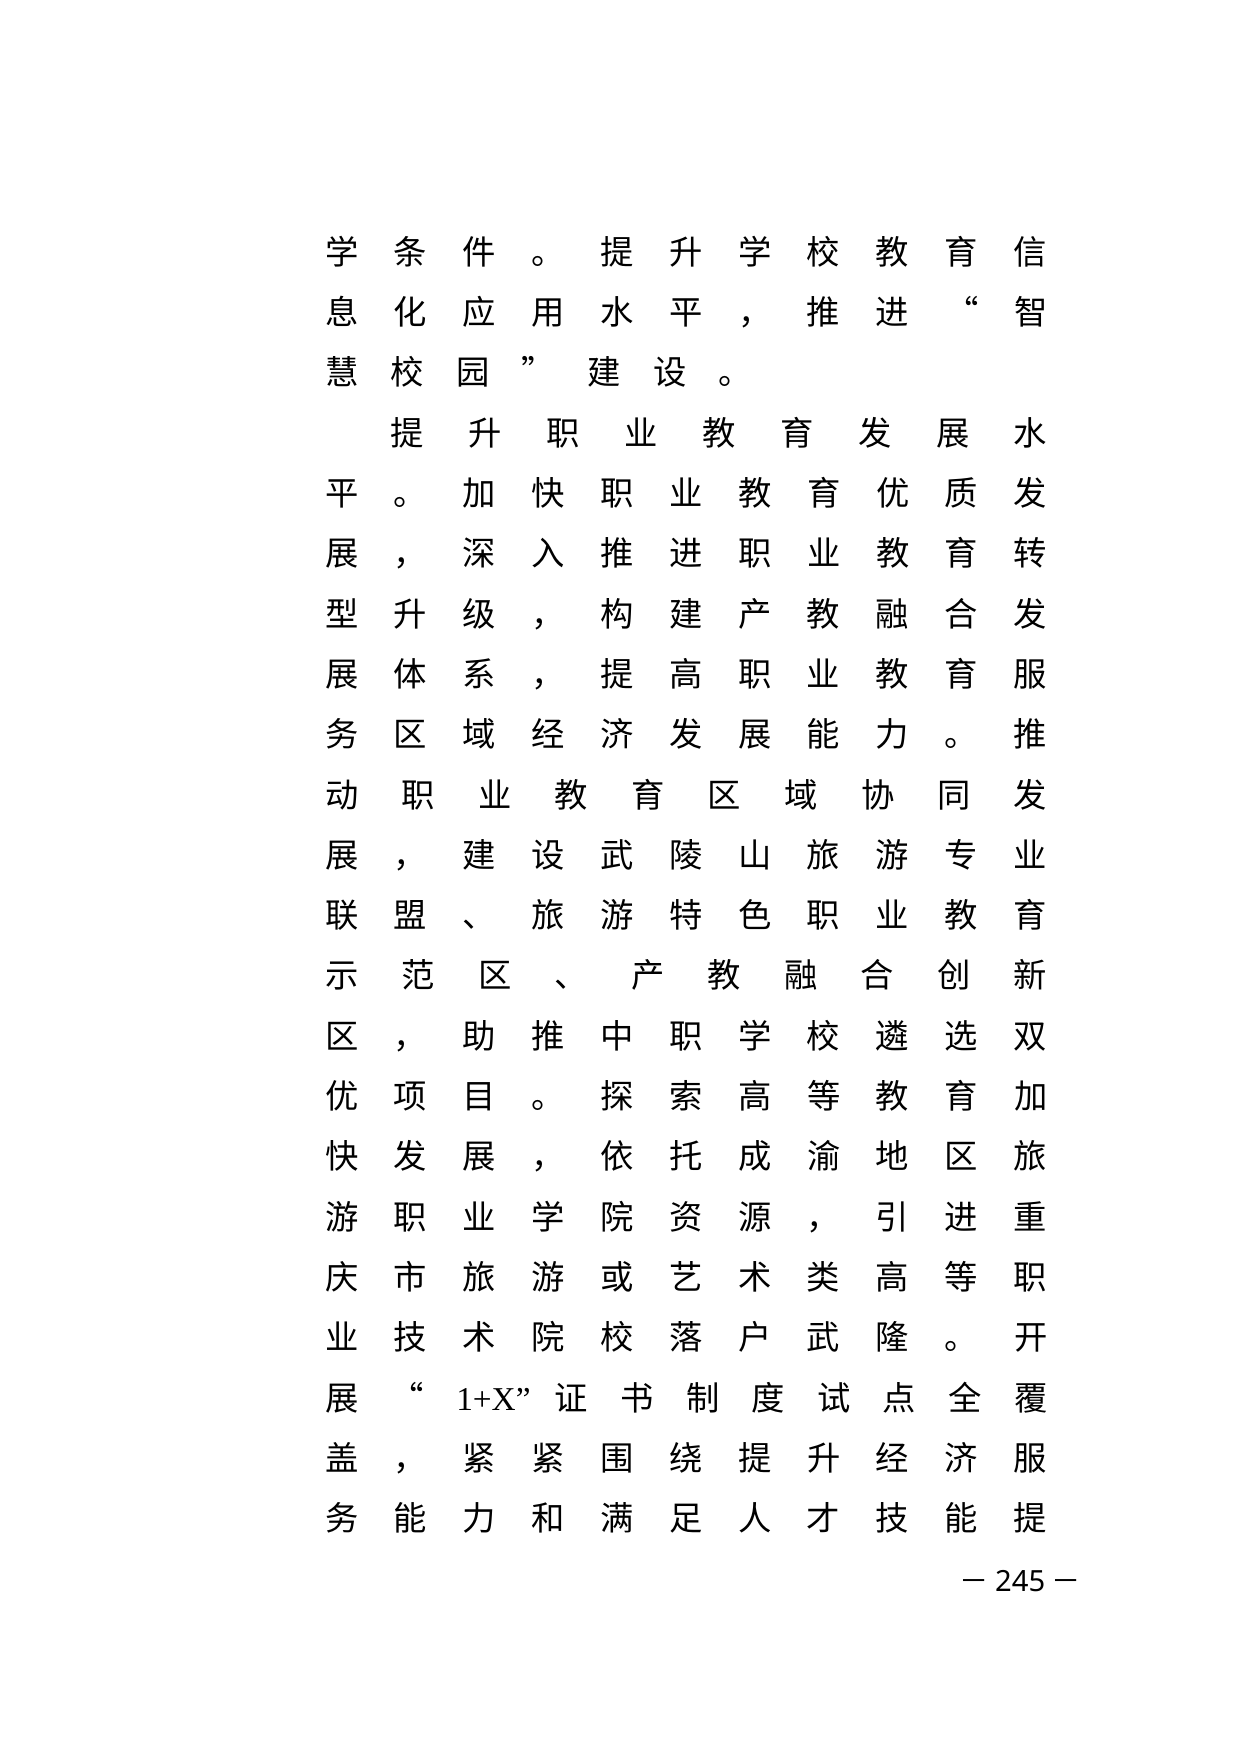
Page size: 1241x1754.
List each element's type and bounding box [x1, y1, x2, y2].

text [294, 219, 1079, 400]
text [294, 400, 1079, 1546]
